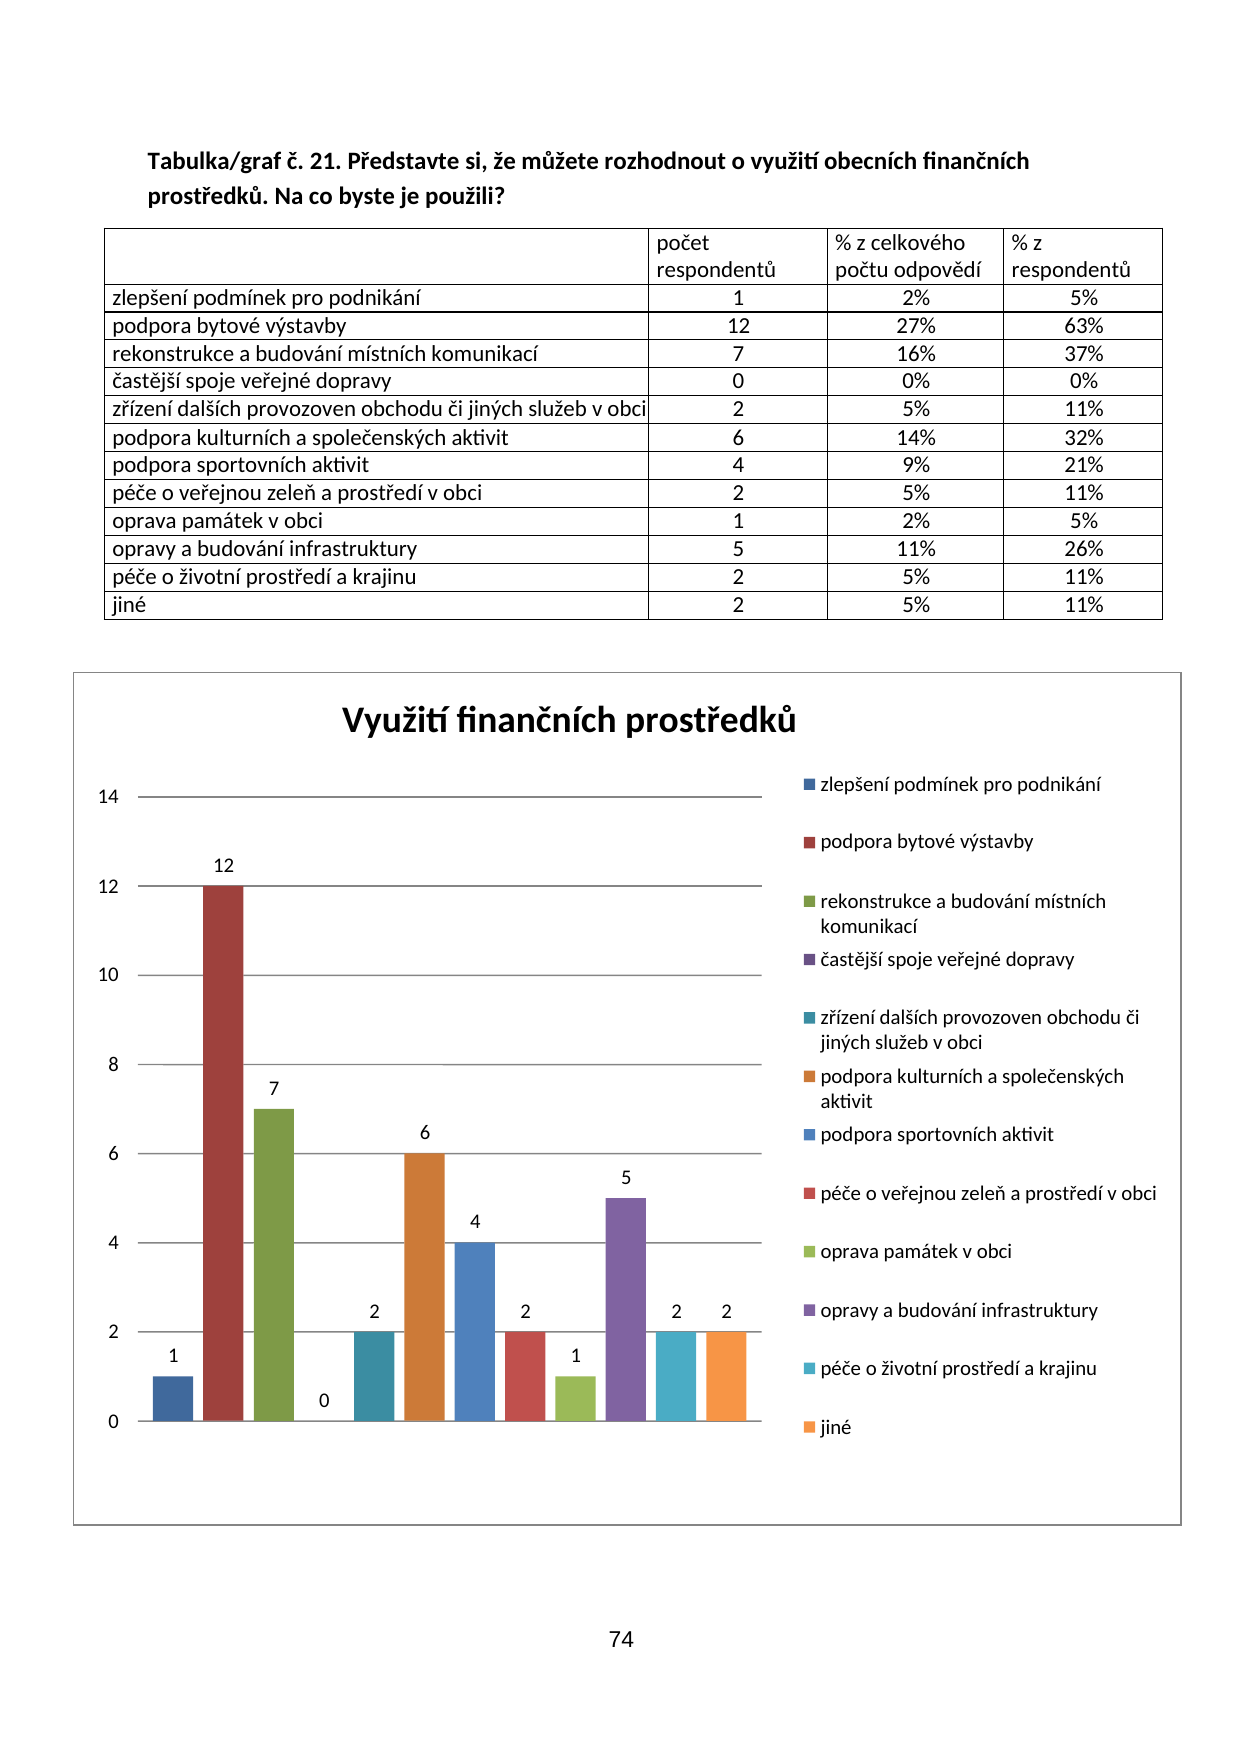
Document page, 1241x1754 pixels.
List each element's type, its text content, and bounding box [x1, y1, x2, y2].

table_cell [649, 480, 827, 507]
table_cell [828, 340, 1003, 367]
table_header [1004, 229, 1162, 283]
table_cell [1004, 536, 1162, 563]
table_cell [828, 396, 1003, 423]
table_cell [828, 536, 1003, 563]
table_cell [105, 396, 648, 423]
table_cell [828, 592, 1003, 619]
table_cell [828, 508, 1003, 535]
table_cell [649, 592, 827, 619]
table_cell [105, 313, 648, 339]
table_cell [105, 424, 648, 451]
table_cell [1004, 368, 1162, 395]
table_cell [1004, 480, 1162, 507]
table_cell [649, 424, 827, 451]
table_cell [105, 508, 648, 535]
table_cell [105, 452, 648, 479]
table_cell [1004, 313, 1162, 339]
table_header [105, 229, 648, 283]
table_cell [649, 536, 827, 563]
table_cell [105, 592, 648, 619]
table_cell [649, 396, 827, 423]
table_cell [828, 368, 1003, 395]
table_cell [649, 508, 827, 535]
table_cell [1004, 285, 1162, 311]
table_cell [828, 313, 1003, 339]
text Tabulka/graf č. 21. Představte si, že můžete rozhodnout o využití obecních finančních prostředků. Na co byste je použili? [147, 146, 1054, 211]
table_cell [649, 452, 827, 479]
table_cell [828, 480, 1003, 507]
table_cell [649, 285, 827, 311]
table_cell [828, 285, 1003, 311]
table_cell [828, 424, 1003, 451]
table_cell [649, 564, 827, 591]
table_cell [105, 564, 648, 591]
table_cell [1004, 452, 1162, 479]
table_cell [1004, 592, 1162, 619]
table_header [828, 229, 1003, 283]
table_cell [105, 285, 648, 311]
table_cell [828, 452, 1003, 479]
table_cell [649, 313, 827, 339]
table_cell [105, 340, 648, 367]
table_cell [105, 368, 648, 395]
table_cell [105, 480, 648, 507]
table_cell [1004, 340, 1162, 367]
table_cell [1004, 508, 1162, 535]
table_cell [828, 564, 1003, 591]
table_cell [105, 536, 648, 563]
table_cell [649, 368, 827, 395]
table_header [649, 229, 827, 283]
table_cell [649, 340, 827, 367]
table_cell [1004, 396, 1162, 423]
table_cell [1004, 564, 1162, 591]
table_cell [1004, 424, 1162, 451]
